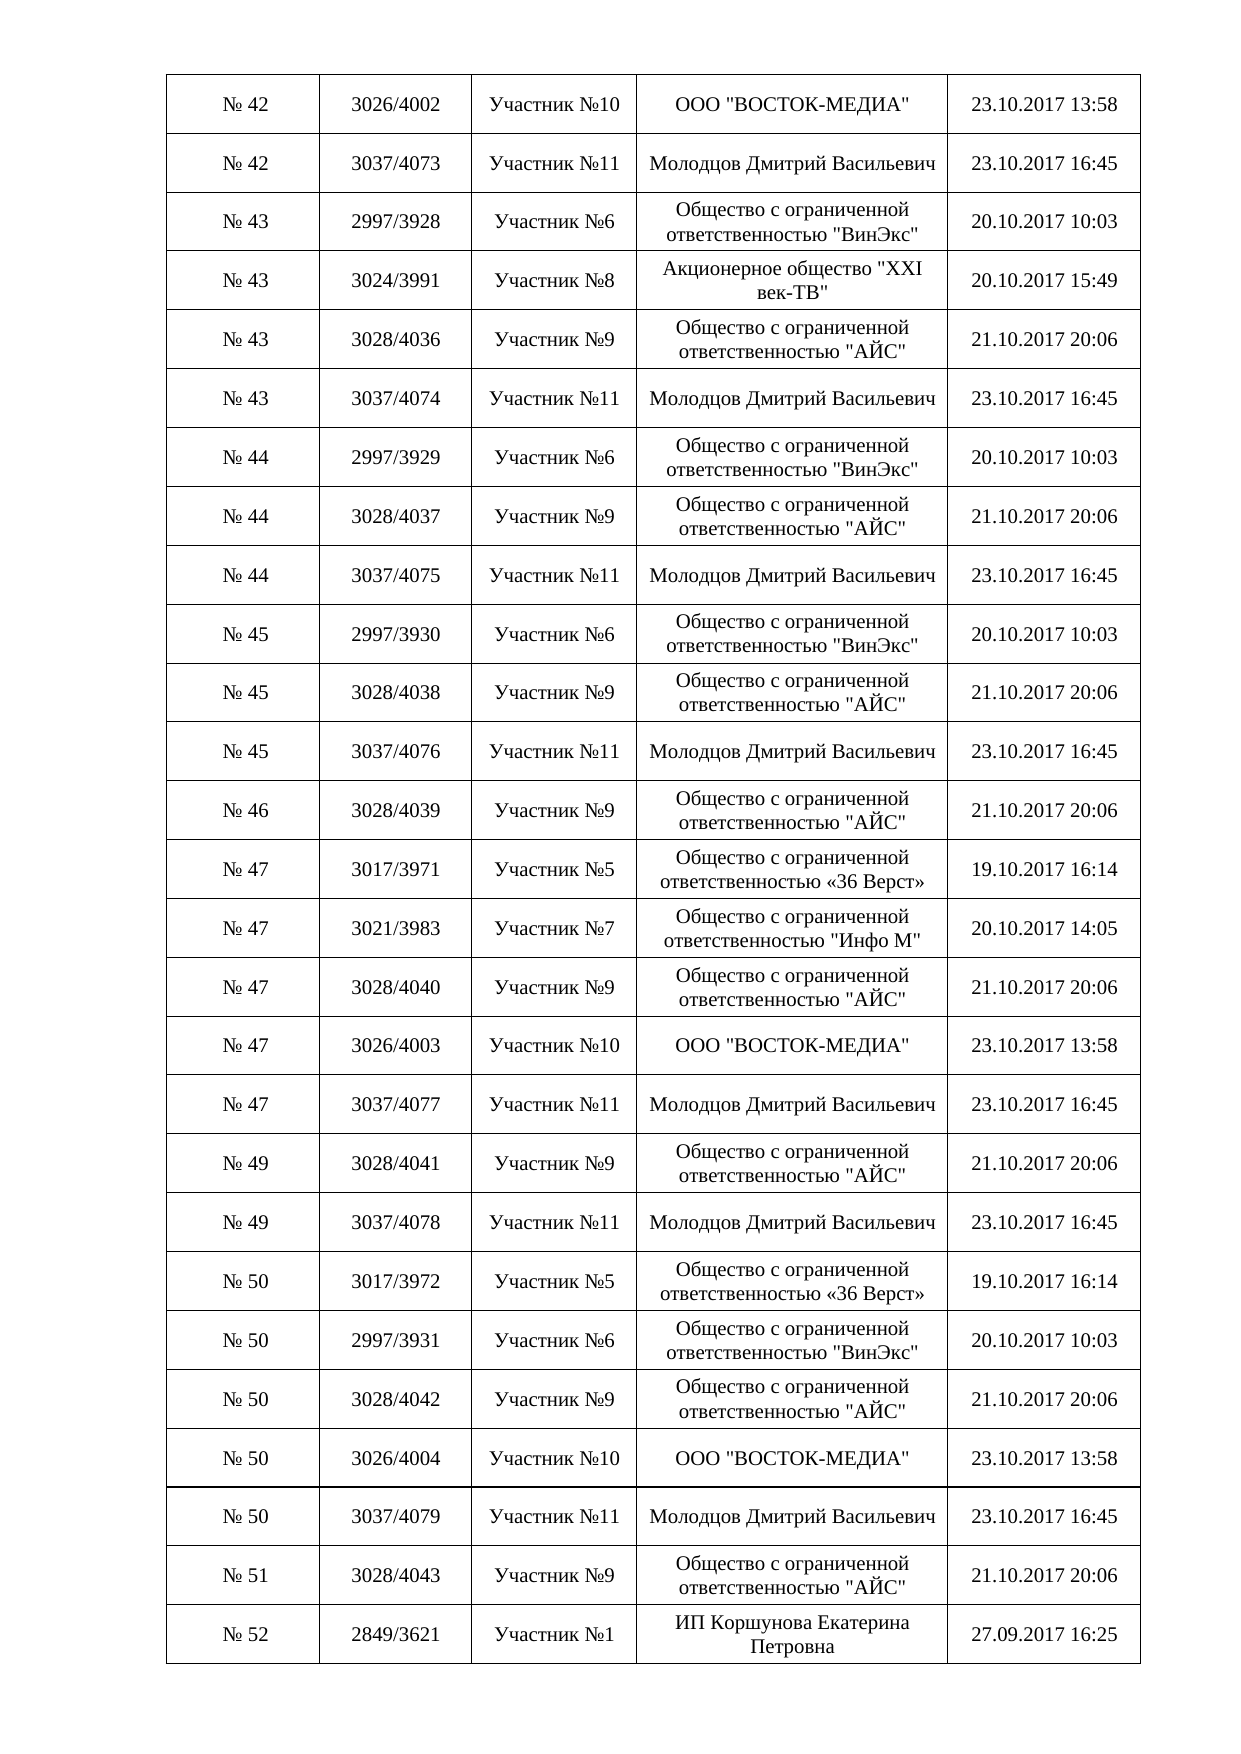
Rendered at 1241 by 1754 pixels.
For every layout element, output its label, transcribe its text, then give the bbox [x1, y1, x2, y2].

table_cell № 43 [167, 369, 319, 427]
table_cell № 45 [167, 605, 319, 662]
table_cell Участник №10 [472, 75, 636, 133]
table_cell 3028/4039 [320, 781, 471, 839]
table_cell № 44 [167, 487, 319, 545]
table_cell Участник №9 [472, 1370, 636, 1427]
table_cell Участник №5 [472, 1252, 636, 1310]
table_cell Участник №6 [472, 605, 636, 662]
table_cell 27.09.2017 16:25 [948, 1605, 1140, 1663]
table_cell 21.10.2017 20:06 [948, 1370, 1140, 1427]
table_cell Общество с ограниченной ответственностью "АЙС" [637, 487, 947, 545]
table_cell 3026/4003 [320, 1017, 471, 1074]
table_cell № 47 [167, 840, 319, 898]
table_cell Общество с ограниченной ответственностью "АЙС" [637, 1134, 947, 1192]
table_cell Общество с ограниченной ответственностью "АЙС" [637, 310, 947, 368]
table_cell Молодцов Дмитрий Васильевич [637, 1075, 947, 1133]
table_cell № 51 [167, 1546, 319, 1604]
table_cell № 43 [167, 310, 319, 368]
table_cell 20.10.2017 10:03 [948, 428, 1140, 486]
table_cell № 49 [167, 1134, 319, 1192]
table_cell № 45 [167, 664, 319, 721]
table_cell Участник №11 [472, 1075, 636, 1133]
table_cell 3037/4075 [320, 546, 471, 603]
table_cell 2997/3930 [320, 605, 471, 662]
table_cell 3017/3971 [320, 840, 471, 898]
table_cell Общество с ограниченной ответственностью "АЙС" [637, 664, 947, 721]
table_cell Акционерное общество "ХХI век-ТВ" [637, 251, 947, 309]
table_cell Участник №9 [472, 487, 636, 545]
table_cell № 44 [167, 546, 319, 603]
table_cell Молодцов Дмитрий Васильевич [637, 546, 947, 603]
table_cell Участник №9 [472, 1134, 636, 1192]
table_cell 21.10.2017 20:06 [948, 958, 1140, 1016]
table_cell № 44 [167, 428, 319, 486]
table_cell 2997/3931 [320, 1311, 471, 1369]
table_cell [637, 193, 947, 250]
table_cell 3028/4038 [320, 664, 471, 721]
table_cell Участник №6 [472, 193, 636, 250]
table_cell Участник №9 [472, 781, 636, 839]
table_cell Участник №9 [472, 310, 636, 368]
table_cell Участник №11 [472, 134, 636, 192]
table_cell 23.10.2017 16:45 [948, 546, 1140, 603]
table_cell № 42 [167, 134, 319, 192]
table_cell Общество с ограниченной ответственностью "ВинЭкс" [637, 428, 947, 486]
table_cell 21.10.2017 20:06 [948, 781, 1140, 839]
table_cell 23.10.2017 13:58 [948, 1429, 1140, 1486]
table_cell № 49 [167, 1193, 319, 1251]
table_cell Участник №11 [472, 1488, 636, 1545]
table_cell 3037/4074 [320, 369, 471, 427]
table_cell 20.10.2017 10:03 [948, 605, 1140, 662]
table_cell Участник №11 [472, 722, 636, 780]
table_cell 21.10.2017 20:06 [948, 487, 1140, 545]
table_cell 3028/4036 [320, 310, 471, 368]
table_cell 3037/4073 [320, 134, 471, 192]
table_cell 21.10.2017 20:06 [948, 664, 1140, 721]
table_cell Общество с ограниченной ответственностью "ВинЭкс" [637, 605, 947, 662]
table_cell 21.10.2017 20:06 [948, 310, 1140, 368]
table_cell Молодцов Дмитрий Васильевич [637, 134, 947, 192]
table_cell Общество с ограниченной ответственностью «36 Верст» [637, 840, 947, 898]
table_cell № 50 [167, 1488, 319, 1545]
table_cell № 43 [167, 251, 319, 309]
table_cell 3021/3983 [320, 899, 471, 957]
table_cell № 46 [167, 781, 319, 839]
table_cell 20.10.2017 15:49 [948, 251, 1140, 309]
table_cell Участник №6 [472, 1311, 636, 1369]
table_cell 23.10.2017 16:45 [948, 134, 1140, 192]
table_cell Общество с ограниченной ответственностью "АЙС" [637, 781, 947, 839]
table_cell 3026/4004 [320, 1429, 471, 1486]
table_cell 23.10.2017 16:45 [948, 1075, 1140, 1133]
table_cell Молодцов Дмитрий Васильевич [637, 1193, 947, 1251]
table_cell № 42 [167, 75, 319, 133]
table_cell Молодцов Дмитрий Васильевич [637, 1488, 947, 1545]
table_cell 3037/4077 [320, 1075, 471, 1133]
table_cell 3037/4079 [320, 1488, 471, 1545]
table_cell № 47 [167, 1017, 319, 1074]
table_cell Общество с ограниченной ответственностью «36 Верст» [637, 1252, 947, 1310]
table_cell 20.10.2017 14:05 [948, 899, 1140, 957]
table_cell № 50 [167, 1429, 319, 1486]
table_cell 21.10.2017 20:06 [948, 1546, 1140, 1604]
table_cell Участник №9 [472, 664, 636, 721]
table_cell 3028/4037 [320, 487, 471, 545]
table_cell 3028/4042 [320, 1370, 471, 1427]
table_cell 2997/3929 [320, 428, 471, 486]
table_cell Участник №8 [472, 251, 636, 309]
table_cell 3028/4041 [320, 1134, 471, 1192]
table_cell № 50 [167, 1370, 319, 1427]
table_cell 23.10.2017 16:45 [948, 1193, 1140, 1251]
table_cell Участник №10 [472, 1429, 636, 1486]
table_cell 2849/3621 [320, 1605, 471, 1663]
table_cell 3028/4040 [320, 958, 471, 1016]
table_cell Участник №10 [472, 1017, 636, 1074]
table_cell Общество с ограниченной ответственностью "АЙС" [637, 958, 947, 1016]
table_cell 3024/3991 [320, 251, 471, 309]
table_cell Молодцов Дмитрий Васильевич [637, 369, 947, 427]
table_cell 23.10.2017 13:58 [948, 75, 1140, 133]
table_cell Участник №6 [472, 428, 636, 486]
table_cell № 47 [167, 899, 319, 957]
table_cell № 50 [167, 1311, 319, 1369]
table_cell Участник №11 [472, 1193, 636, 1251]
table_cell 3017/3972 [320, 1252, 471, 1310]
table_cell № 50 [167, 1252, 319, 1310]
table_cell ООО "ВОСТОК-МЕДИА" [637, 1017, 947, 1074]
table_cell 3037/4076 [320, 722, 471, 780]
table_cell Участник №11 [472, 369, 636, 427]
table_cell ИП Коршунова Екатерина Петровна [637, 1605, 947, 1663]
table_cell № 45 [167, 722, 319, 780]
table_cell 23.10.2017 16:45 [948, 1488, 1140, 1545]
table_cell 3028/4043 [320, 1546, 471, 1604]
table_cell 23.10.2017 16:45 [948, 369, 1140, 427]
table_cell 19.10.2017 16:14 [948, 1252, 1140, 1310]
table_cell Участник №9 [472, 958, 636, 1016]
table_cell 19.10.2017 16:14 [948, 840, 1140, 898]
table_cell Участник №7 [472, 899, 636, 957]
table_cell Участник №11 [472, 546, 636, 603]
table_cell 23.10.2017 13:58 [948, 1017, 1140, 1074]
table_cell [637, 1546, 947, 1604]
table_cell № 47 [167, 958, 319, 1016]
table_cell Участник №9 [472, 1546, 636, 1604]
table_cell 23.10.2017 16:45 [948, 722, 1140, 780]
table_cell Общество с ограниченной ответственностью "ВинЭкс" [637, 1311, 947, 1369]
table_cell 3026/4002 [320, 75, 471, 133]
table_cell 2997/3928 [320, 193, 471, 250]
table_cell 20.10.2017 10:03 [948, 193, 1140, 250]
table_cell Молодцов Дмитрий Васильевич [637, 722, 947, 780]
table_cell № 52 [167, 1605, 319, 1663]
table_cell 21.10.2017 20:06 [948, 1134, 1140, 1192]
table_cell № 43 [167, 193, 319, 250]
table_cell 3037/4078 [320, 1193, 471, 1251]
table_cell ООО "ВОСТОК-МЕДИА" [637, 1429, 947, 1486]
table_cell Участник №1 [472, 1605, 636, 1663]
table_cell Общество с ограниченной ответственностью "Инфо М" [637, 899, 947, 957]
table_cell Участник №5 [472, 840, 636, 898]
table_cell Общество с ограниченной ответственностью "АЙС" [637, 1370, 947, 1427]
table_cell ООО "ВОСТОК-МЕДИА" [637, 75, 947, 133]
table_cell № 47 [167, 1075, 319, 1133]
table_cell 20.10.2017 10:03 [948, 1311, 1140, 1369]
